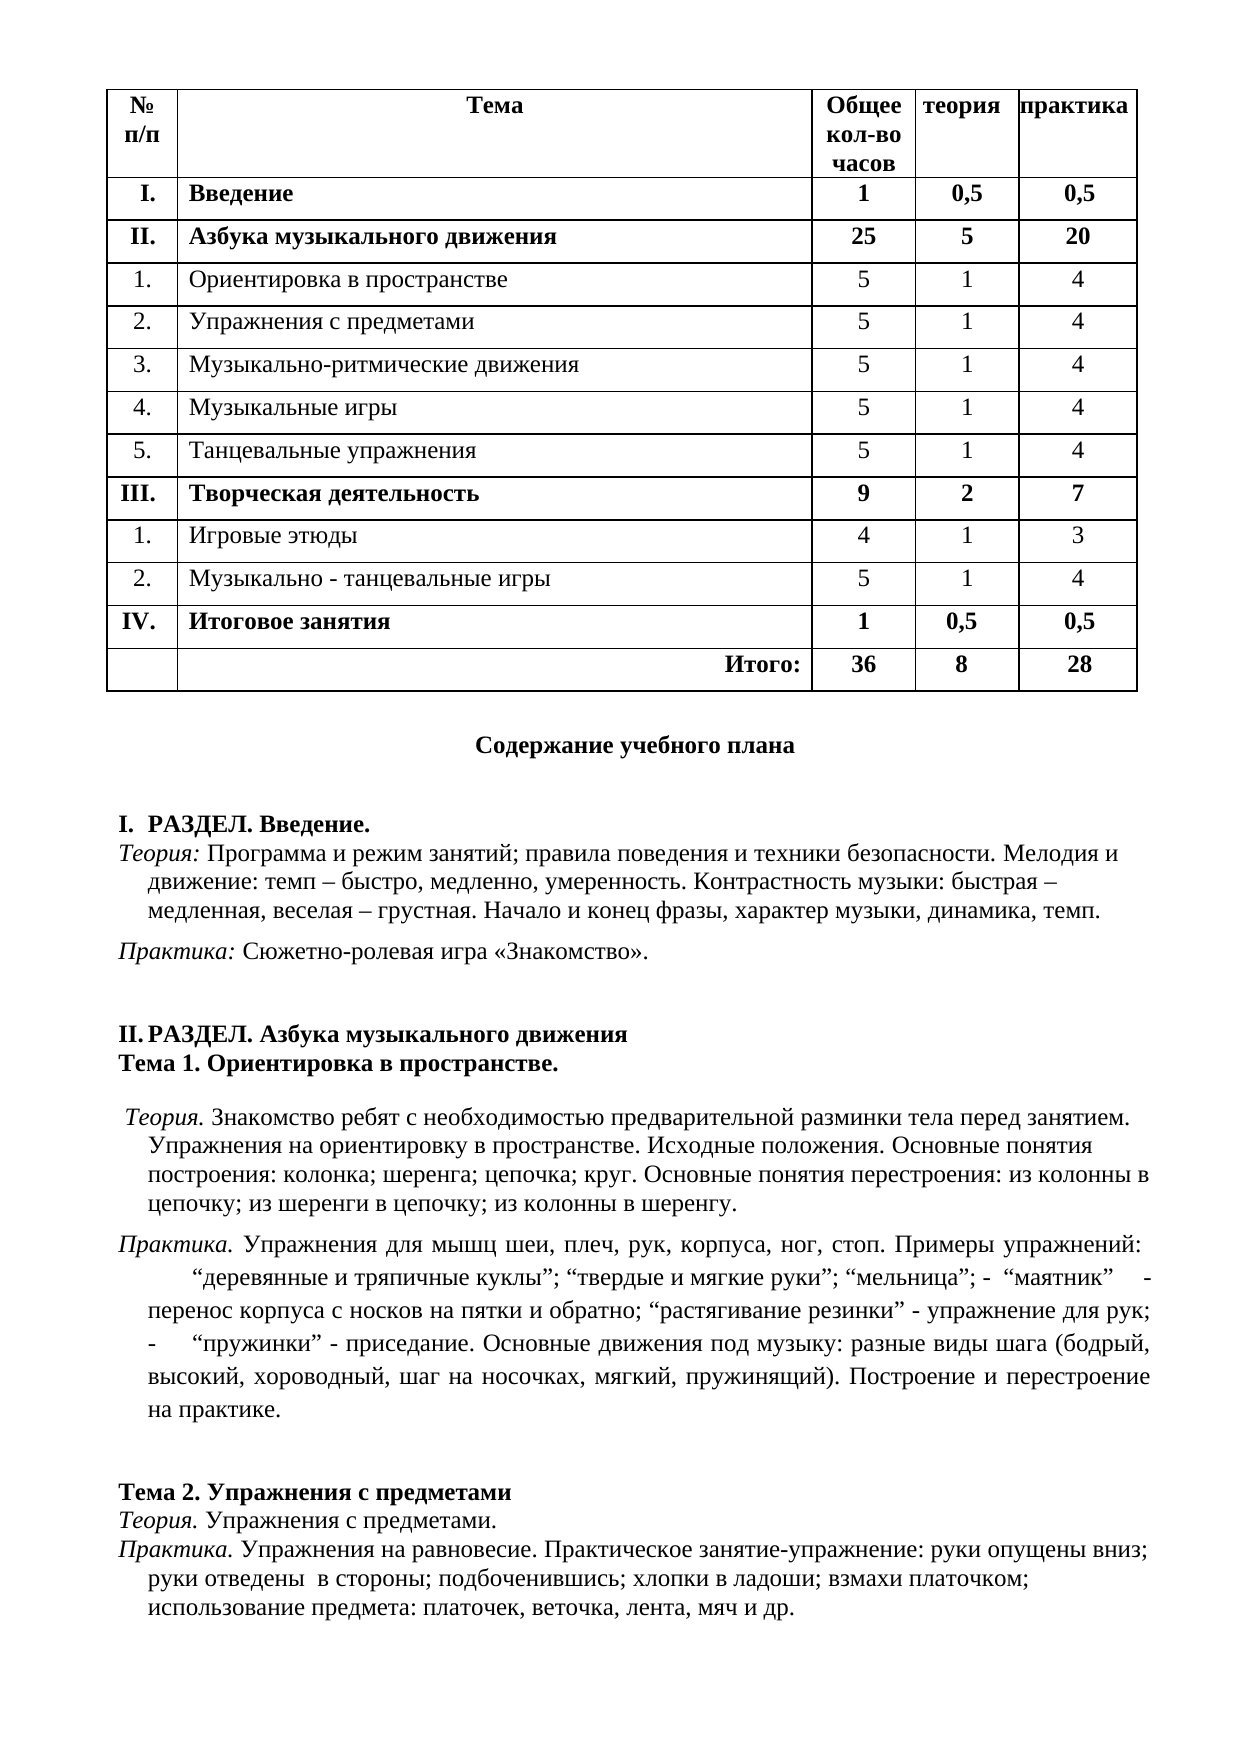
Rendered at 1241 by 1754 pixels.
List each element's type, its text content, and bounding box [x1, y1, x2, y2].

table_cell Введение [178, 178, 811, 219]
table_cell 3 [1020, 521, 1136, 562]
table_cell 4 [1020, 307, 1136, 348]
table_cell 4 [1020, 435, 1136, 476]
table_cell 4 [1020, 349, 1136, 391]
table_cell 5 [813, 264, 915, 305]
table_cell 8 [916, 649, 1018, 690]
text Теория. Знакомство ребят с необходимостью предварительной разминки тела перед занятием. [118, 1102, 1152, 1130]
table_cell [108, 521, 177, 562]
table_cell Музыкально - танцевальные игры [178, 563, 811, 604]
table_header Общее кол-во часов [813, 90, 915, 176]
table_header практика [1020, 90, 1136, 176]
table_cell Итоговое занятия [178, 606, 811, 647]
table_cell 0,5 [1020, 606, 1136, 647]
table_cell 1 [916, 392, 1018, 433]
table_cell 4 [813, 521, 915, 562]
table_cell [108, 563, 177, 604]
table_cell [108, 478, 177, 519]
table_cell [108, 178, 177, 219]
table_cell 0,5 [916, 178, 1018, 219]
table_cell [108, 606, 177, 647]
table_cell 1 [916, 264, 1018, 305]
table_cell 1 [916, 349, 1018, 391]
text Упражнения на ориентировку в пространстве. Исходные положения. Основные понятия построения: колонка; шеренга; цепочка; круг. Основные понятия перестроения: из колонны в цепочку; из шеренги в цепочку; из колонны в шеренгу. [148, 1130, 1152, 1217]
table_cell 1 [916, 435, 1018, 476]
text Теория: Программа и режим занятий; правила поведения и техники безопасности. Мелодия и движение: темп – быстро, медленно, умеренность. Контрастность музыки: быстрая – медленная, веселая – грустная. Начало и конец фразы, характер музыки, динамика, темп. [118, 838, 1152, 924]
table_cell Азбука музыкального движения [178, 221, 811, 262]
table_cell 1 [813, 178, 915, 219]
table_cell [108, 392, 177, 433]
text Тема 1. Ориентировка в пространстве. [118, 1048, 1152, 1076]
list РАЗДЕЛ. Введение. [118, 809, 1152, 838]
text Практика. Упражнения на равновесие. Практическое занятие-упражнение: руки опущены вниз; руки отведены в стороны; подбоченившись; хлопки в ладоши; взмахи платочком; использование предмета: платочек, веточка, лента, мяч и др. [118, 1534, 1152, 1621]
table_cell Музыкальные игры [178, 392, 811, 433]
table_cell [108, 307, 177, 348]
table_cell 4 [1020, 563, 1136, 604]
table_cell 4 [1020, 392, 1136, 433]
table_cell 1 [916, 307, 1018, 348]
table_cell 36 [813, 649, 915, 690]
table_cell Итого: [178, 649, 811, 690]
table_cell 25 [813, 221, 915, 262]
text Теория. Упражнения с предметами. [118, 1506, 1152, 1534]
table_cell 0,5 [916, 606, 1018, 647]
table_cell Упражнения с предметами [178, 307, 811, 348]
table_cell 5 [813, 349, 915, 391]
table_cell [108, 221, 177, 262]
table_cell 5 [813, 392, 915, 433]
table_header Тема [178, 90, 811, 176]
table_cell 9 [813, 478, 915, 519]
table_header № п/п [108, 90, 177, 176]
table_cell 1 [916, 563, 1018, 604]
table_cell Творческая деятельность [178, 478, 811, 519]
table_cell 5 [813, 307, 915, 348]
table_cell Танцевальные упражнения [178, 435, 811, 476]
table_cell 5 [916, 221, 1018, 262]
table_cell 5 [813, 563, 915, 604]
table_cell 1 [813, 606, 915, 647]
table_cell Игровые этюды [178, 521, 811, 562]
text Тема 2. Упражнения с предметами [118, 1477, 1152, 1506]
table_cell 4 [1020, 264, 1136, 305]
table_cell [108, 349, 177, 391]
table_cell 7 [1020, 478, 1136, 519]
table_cell 20 [1020, 221, 1136, 262]
table_cell [108, 649, 177, 690]
text Практика: Сюжетно-ролевая игра «Знакомство». [118, 936, 1152, 965]
list РАЗДЕЛ. Азбука музыкального движения [118, 1019, 1152, 1048]
text Содержание учебного плана [118, 730, 1152, 759]
table_cell [108, 435, 177, 476]
table_cell 28 [1020, 649, 1136, 690]
table_cell Ориентировка в пространстве [178, 264, 811, 305]
table_cell [108, 264, 177, 305]
table_cell 5 [813, 435, 915, 476]
table_header теория [916, 90, 1018, 176]
table_cell 0,5 [1020, 178, 1136, 219]
table_cell 1 [916, 521, 1018, 562]
table_cell 2 [916, 478, 1018, 519]
table_cell Музыкально-ритмические движения [178, 349, 811, 391]
text Практика. Упражнения для мышц шеи, плеч, рук, корпуса, ног, стоп. Примеры упражнений: “деревянные и тряпичные куклы”; “твердые и мягкие руки”; “мельница”; - “маятник” - перенос корпуса с носков на пятки и обратно; “растягивание резинки” - упражнение для рук; - “пружинки” - приседание. Основные движения под музыку: разные виды шага (бодрый, высокий, хороводный, шаг на носочках, мягкий, пружинящий). Построение и перестроение на практике. [118, 1229, 1152, 1423]
